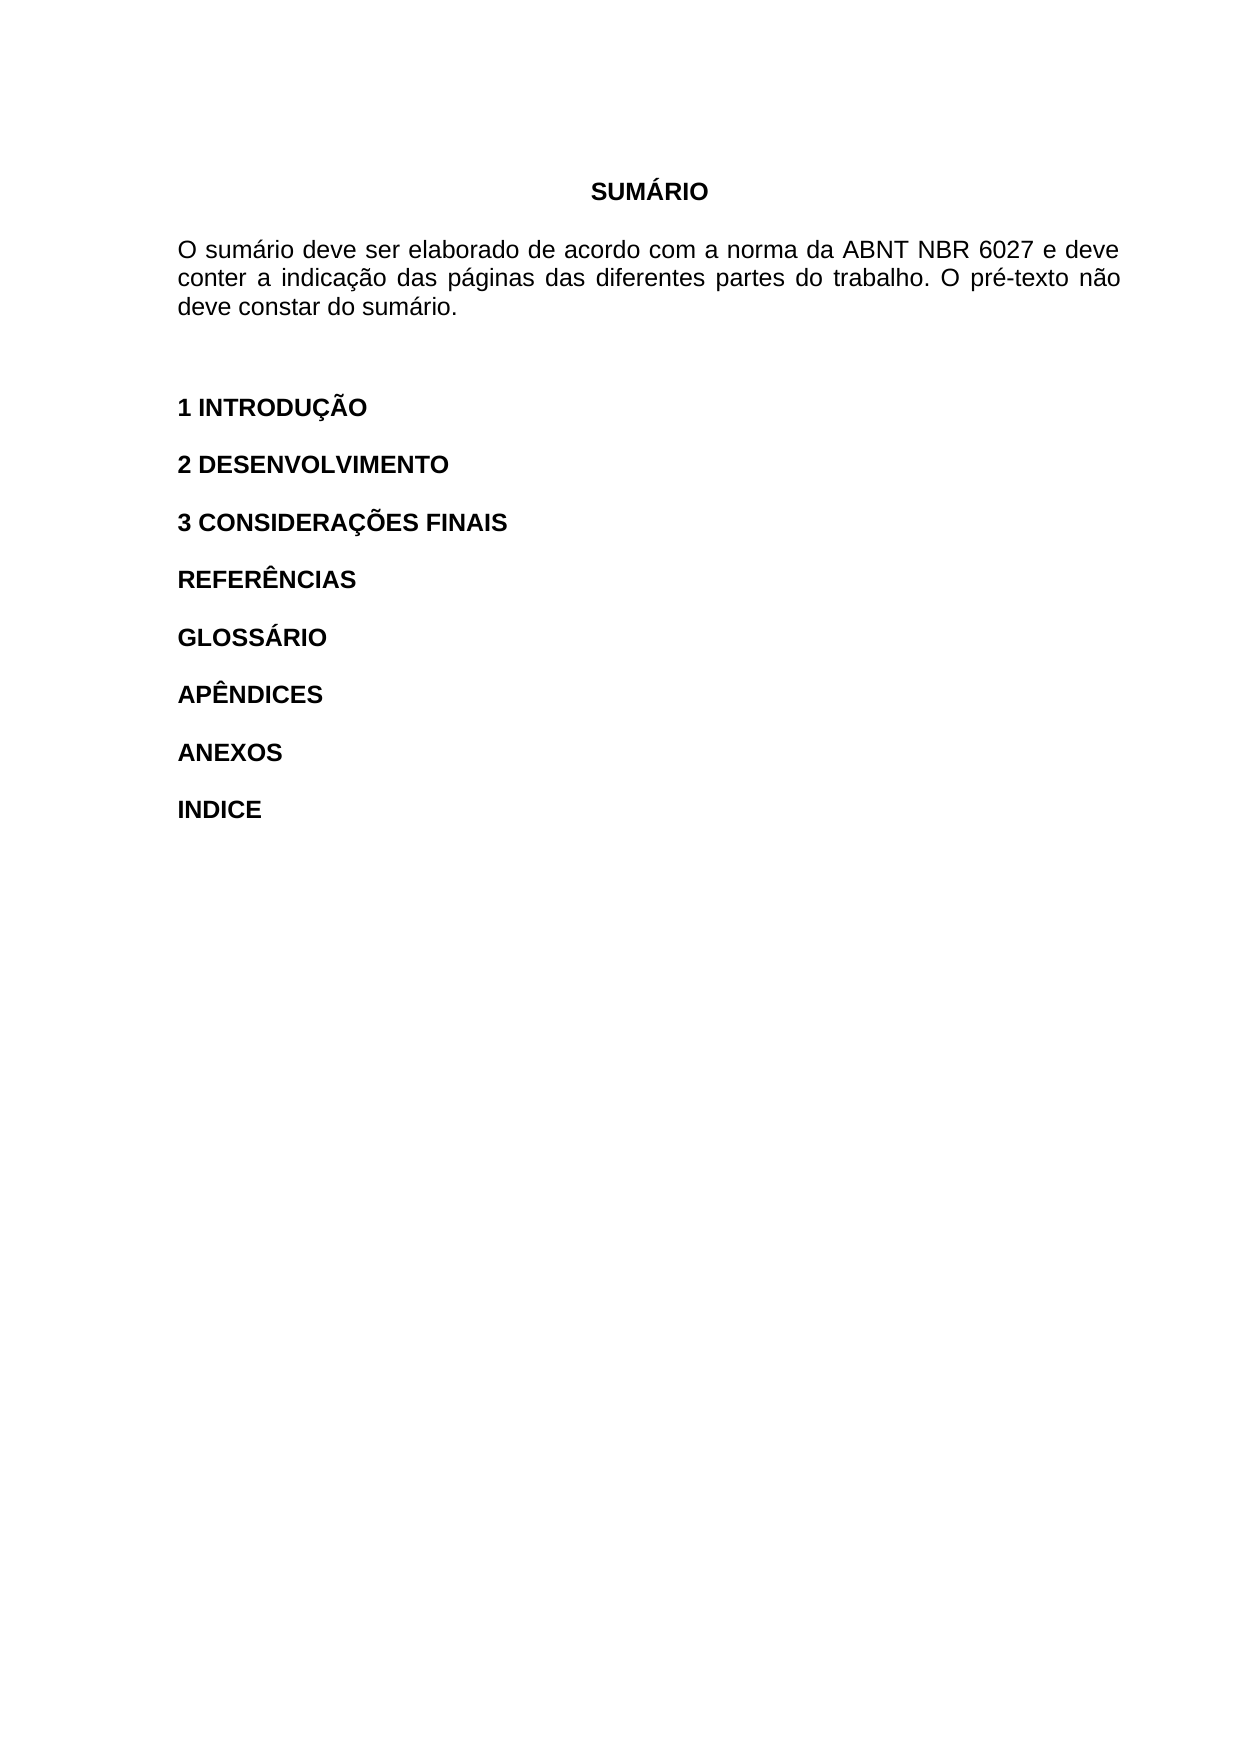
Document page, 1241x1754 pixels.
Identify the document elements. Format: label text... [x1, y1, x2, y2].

text ANEXOS [177, 738, 1122, 795]
text 3 CONSIDERAÇÕES FINAIS [177, 508, 1122, 565]
text O sumário deve ser elaborado de acordo com a norma da ABNT NBR 6027 e deve conter a indicação das páginas das diferentes partes do trabalho. O pré-texto não deve constar do sumário. [177, 235, 1122, 321]
text SUMÁRIO [177, 177, 1122, 206]
text APÊNDICES [177, 680, 1122, 709]
text INDICE [177, 795, 1122, 824]
text 2 DESENVOLVIMENTO [177, 450, 1122, 479]
text 1 INTRODUÇÃO [177, 393, 1122, 422]
text GLOSSÁRIO [177, 623, 1122, 652]
text REFERÊNCIAS [177, 565, 1122, 623]
